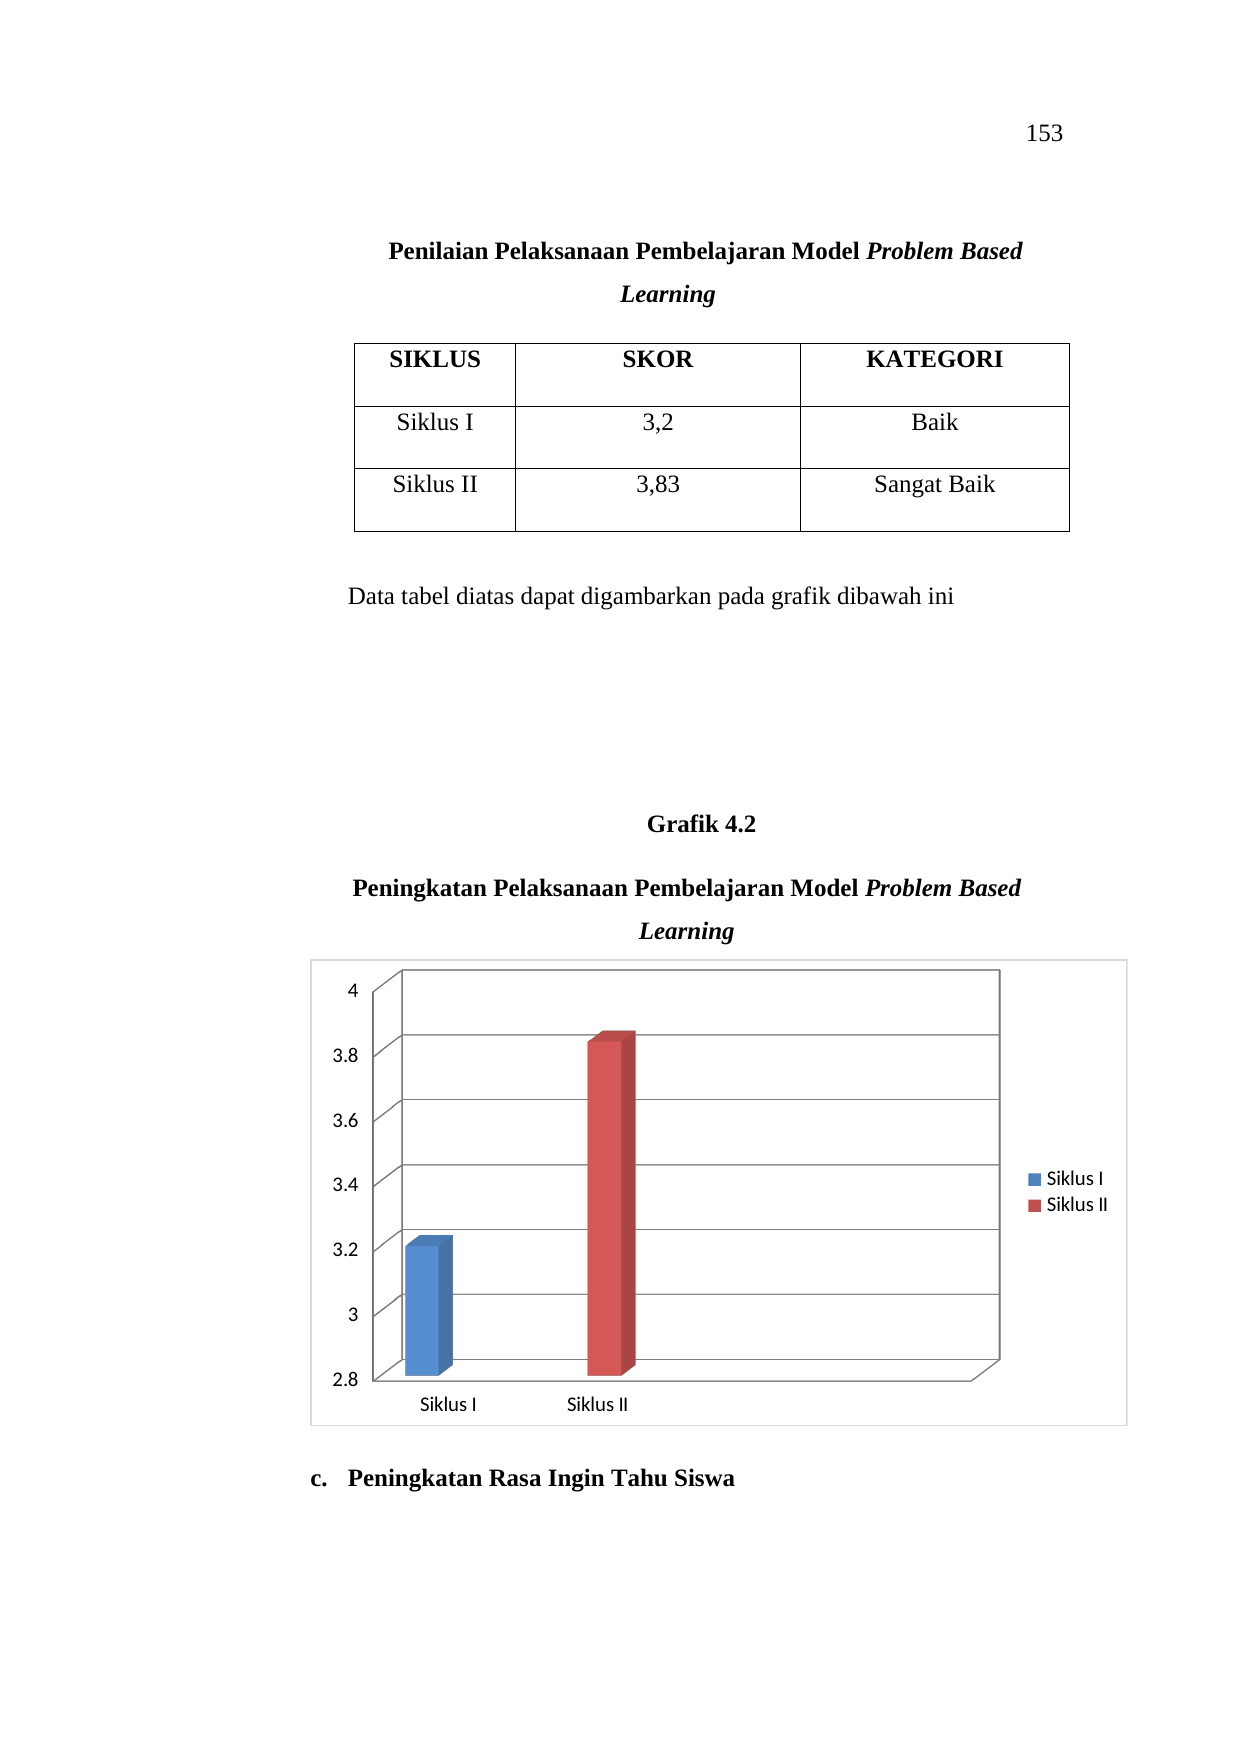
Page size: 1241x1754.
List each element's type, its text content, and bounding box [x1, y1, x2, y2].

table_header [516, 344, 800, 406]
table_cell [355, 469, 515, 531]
text Data tabel diatas dapat digambarkan pada grafik dibawah ini [273, 581, 1063, 610]
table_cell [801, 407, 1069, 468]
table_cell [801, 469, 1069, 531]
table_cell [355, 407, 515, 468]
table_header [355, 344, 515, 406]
list Peningkatan Rasa Ingin Tahu Siswa [310, 1463, 1063, 1492]
list Peningkatan Pelaksanaan Pembelajaran Model Problem Based Learning [310, 873, 1063, 945]
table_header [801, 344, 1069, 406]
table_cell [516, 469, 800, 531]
text Grafik 4.2 [340, 809, 1063, 838]
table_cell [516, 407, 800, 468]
text Penilaian Pelaksanaan Pembelajaran Model Problem Based Learning [273, 236, 1063, 308]
